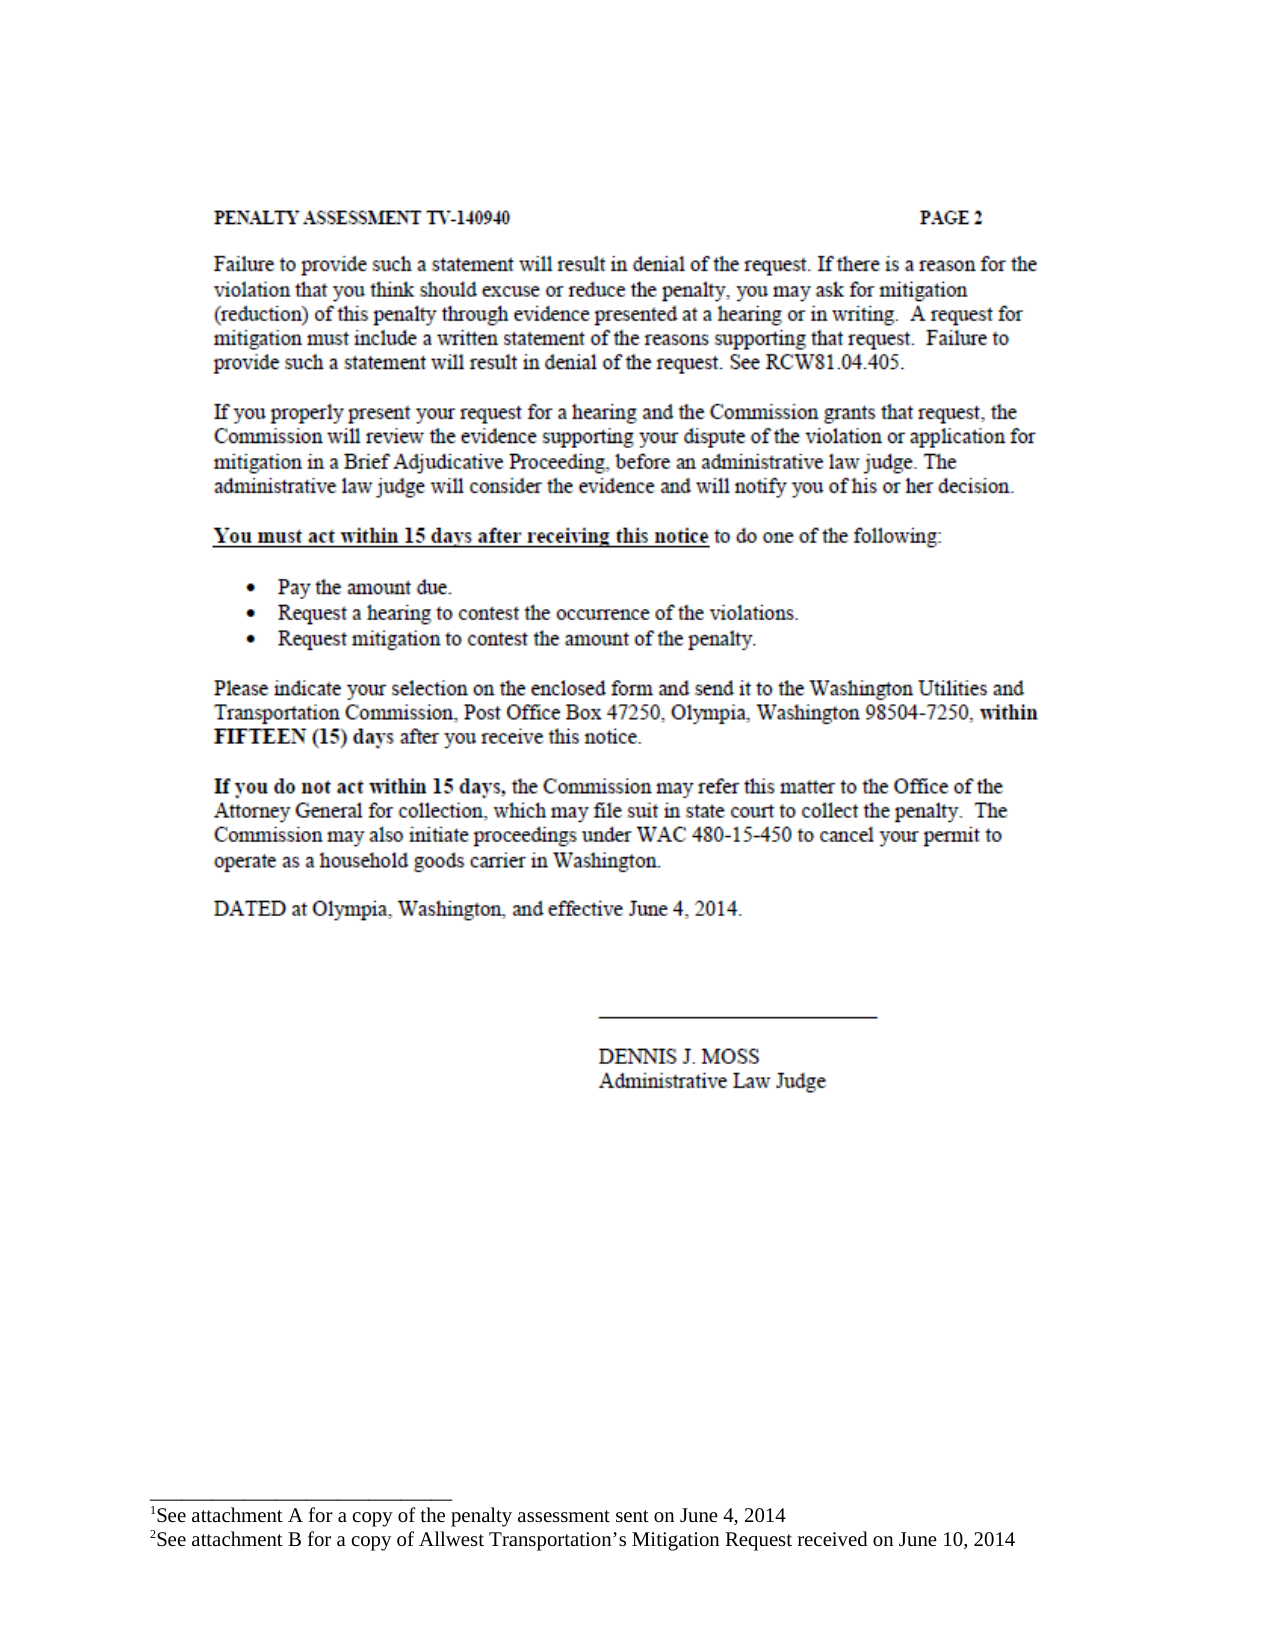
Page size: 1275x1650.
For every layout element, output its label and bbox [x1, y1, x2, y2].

picture [176, 150, 1099, 1135]
